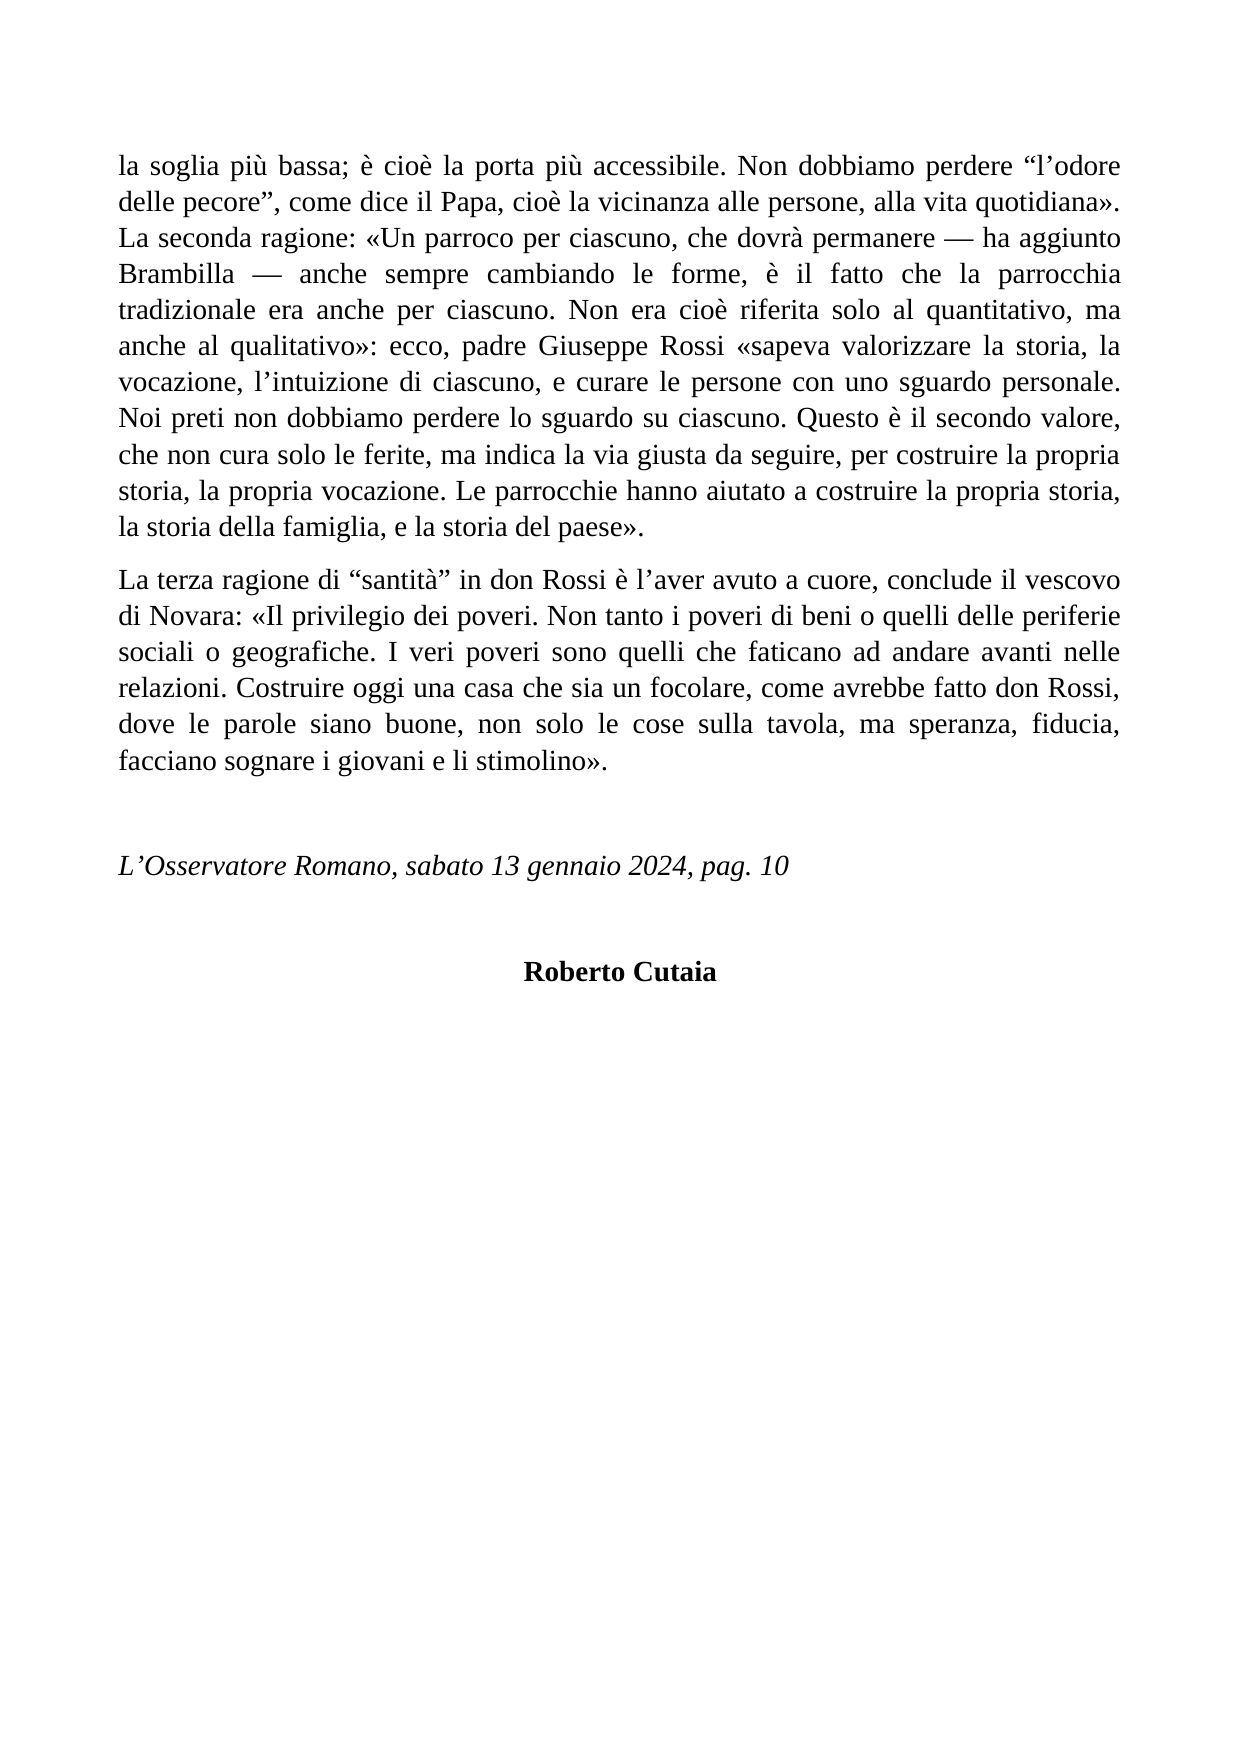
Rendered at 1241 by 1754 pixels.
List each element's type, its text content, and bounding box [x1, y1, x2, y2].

text L’Osservatore Romano, sabato 13 gennaio 2024, pag. 10 [118, 848, 1122, 882]
text La terza ragione di “santità” in don Rossi è l’aver avuto a cuore, conclude il vescovo di Novara: «Il privilegio dei poveri. Non tanto i poveri di beni o quelli delle periferie sociali o geografiche. I veri poveri sono quelli che faticano ad andare avanti nelle relazioni. Costruire oggi una casa che sia un focolare, come avrebbe fatto don Rossi, dove le parole siano buone, non solo le cose sulla tavola, ma speranza, fiducia, facciano sognare i giovani e li stimolino». [118, 562, 1122, 776]
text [118, 148, 1122, 543]
text Roberto Cutaia [118, 954, 1122, 987]
